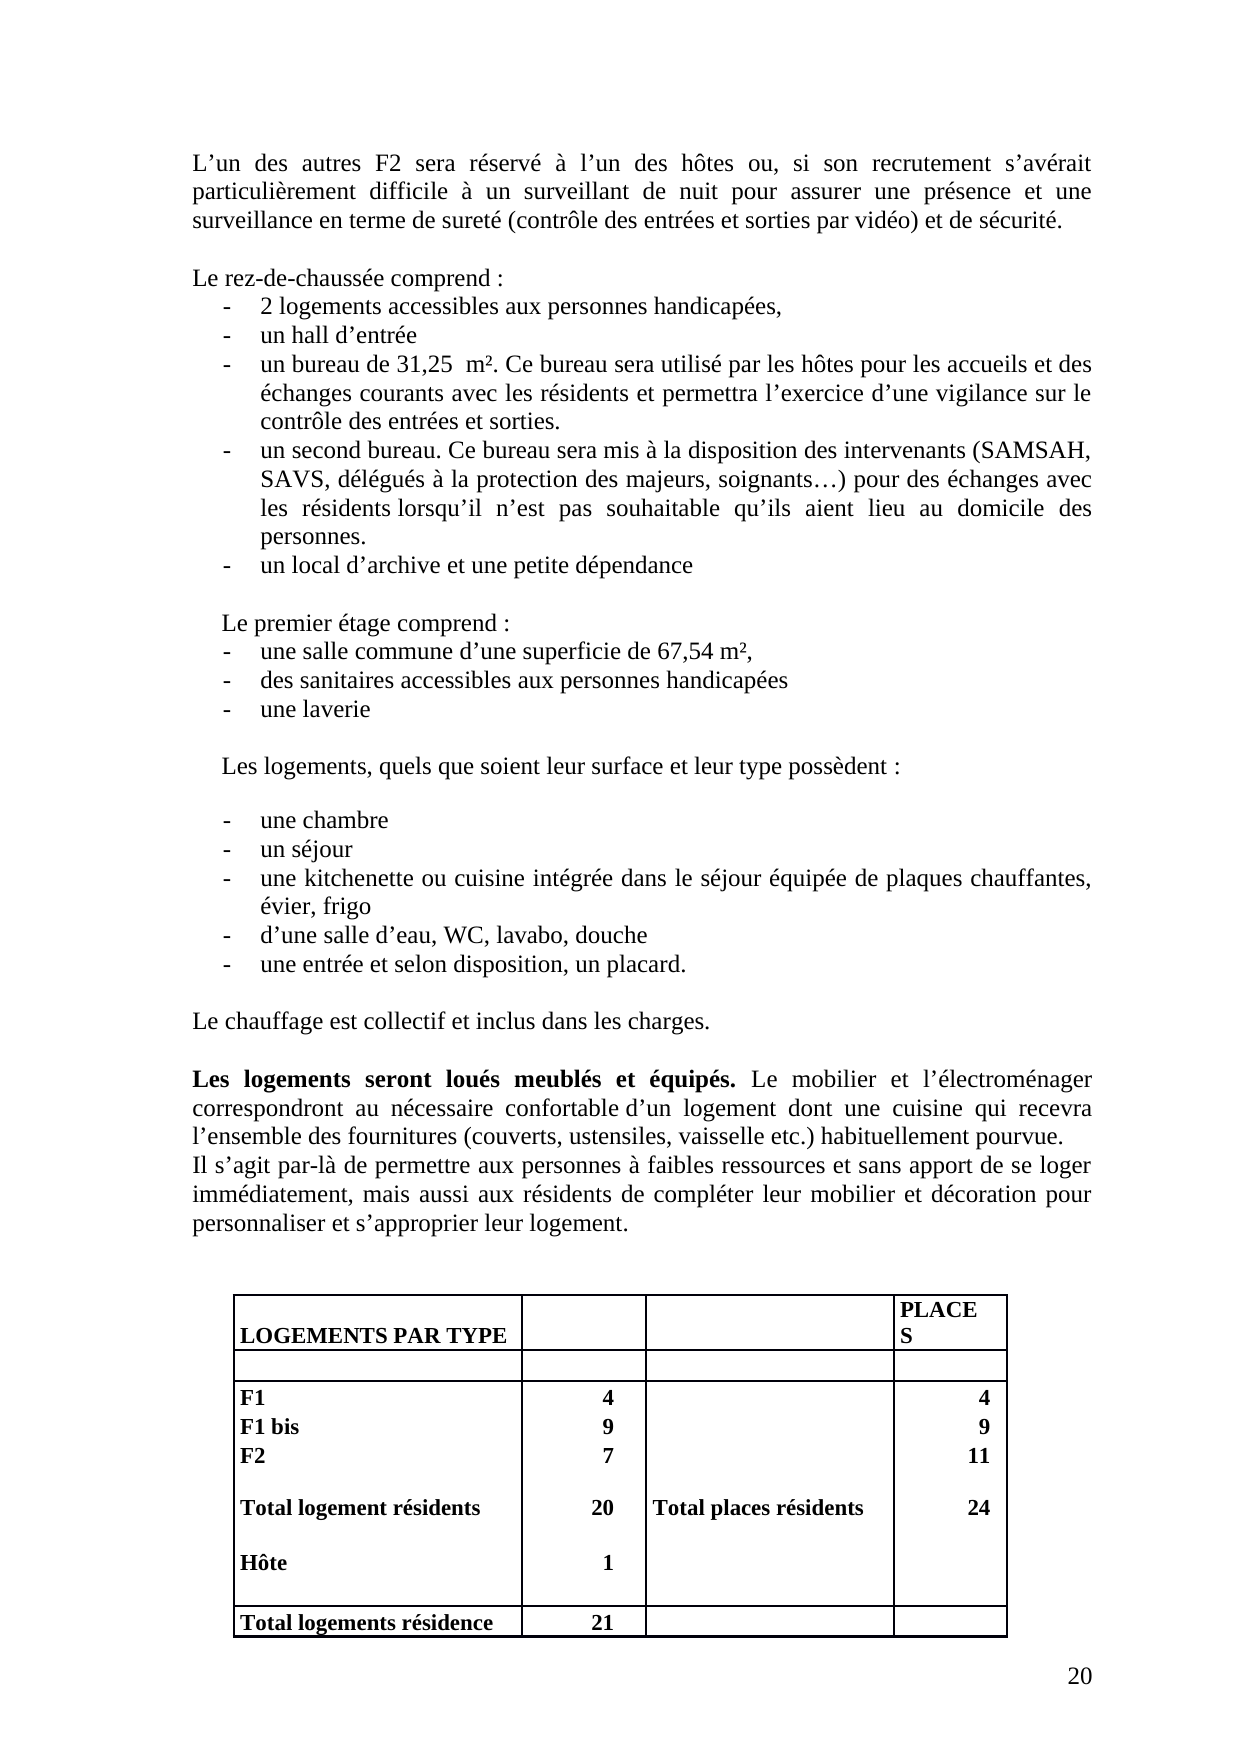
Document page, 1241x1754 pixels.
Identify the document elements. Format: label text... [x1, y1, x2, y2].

list une kitchenette ou cuisine intégrée dans le séjour équipée de plaques chauffantes, évier, frigo [223, 863, 1093, 920]
list des sanitaires accessibles aux personnes handicapées [223, 665, 1093, 694]
text Il s’agit par-là de permettre aux personnes à faibles ressources et sans apport de se loger immédiatement, mais aussi aux résidents de compléter leur mobilier et décoration pour personnaliser et s’approprier leur logement. [192, 1150, 1093, 1236]
list un hall d’entrée [223, 320, 1093, 349]
text Les logements seront loués meublés et équipés. Le mobilier et l’électroménager correspondront au nécessaire confortable d’un logement dont une cuisine qui recevra l’ensemble des fournitures (couverts, ustensiles, vaisselle etc.) habituellement pourvue. [192, 1064, 1093, 1150]
list un séjour [223, 834, 1093, 863]
text Le rez-de-chaussée comprend : [192, 263, 1093, 291]
text L’un des autres F2 sera réservé à l’un des hôtes ou, si son recrutement s’avérait particulièrement difficile à un surveillant de nuit pour assurer une présence et une surveillance en terme de sureté (contrôle des entrées et sorties par vidéo) et de sécurité. [192, 148, 1093, 234]
text Le chauffage est collectif et inclus dans les charges. [192, 1006, 1093, 1035]
list 2 logements accessibles aux personnes handicapées, [223, 291, 1093, 320]
list une salle commune d’une superficie de 67,54 m², [223, 636, 1093, 665]
text Le premier étage comprend : [221, 608, 1093, 636]
list un bureau de 31,25 m². Ce bureau sera utilisé par les hôtes pour les accueils et des échanges courants avec les résidents et permettra l’exercice d’une vigilance sur le contrôle des entrées et sorties. [223, 349, 1093, 435]
list une laverie [223, 694, 1093, 723]
list un local d’archive et une petite dépendance [223, 550, 1093, 579]
list une entrée et selon disposition, un placard. [223, 949, 1093, 978]
list un second bureau. Ce bureau sera mis à la disposition des intervenants (SAMSAH, SAVS, délégués à la protection des majeurs, soignants…) pour des échanges avec les résidents lorsqu’il n’est pas souhaitable qu’ils aient lieu au domicile des personnes. [223, 435, 1093, 550]
text Les logements, quels que soient leur surface et leur type possèdent : [221, 751, 1093, 780]
list une chambre [223, 805, 1093, 834]
list d’une salle d’eau, WC, lavabo, douche [223, 920, 1093, 949]
